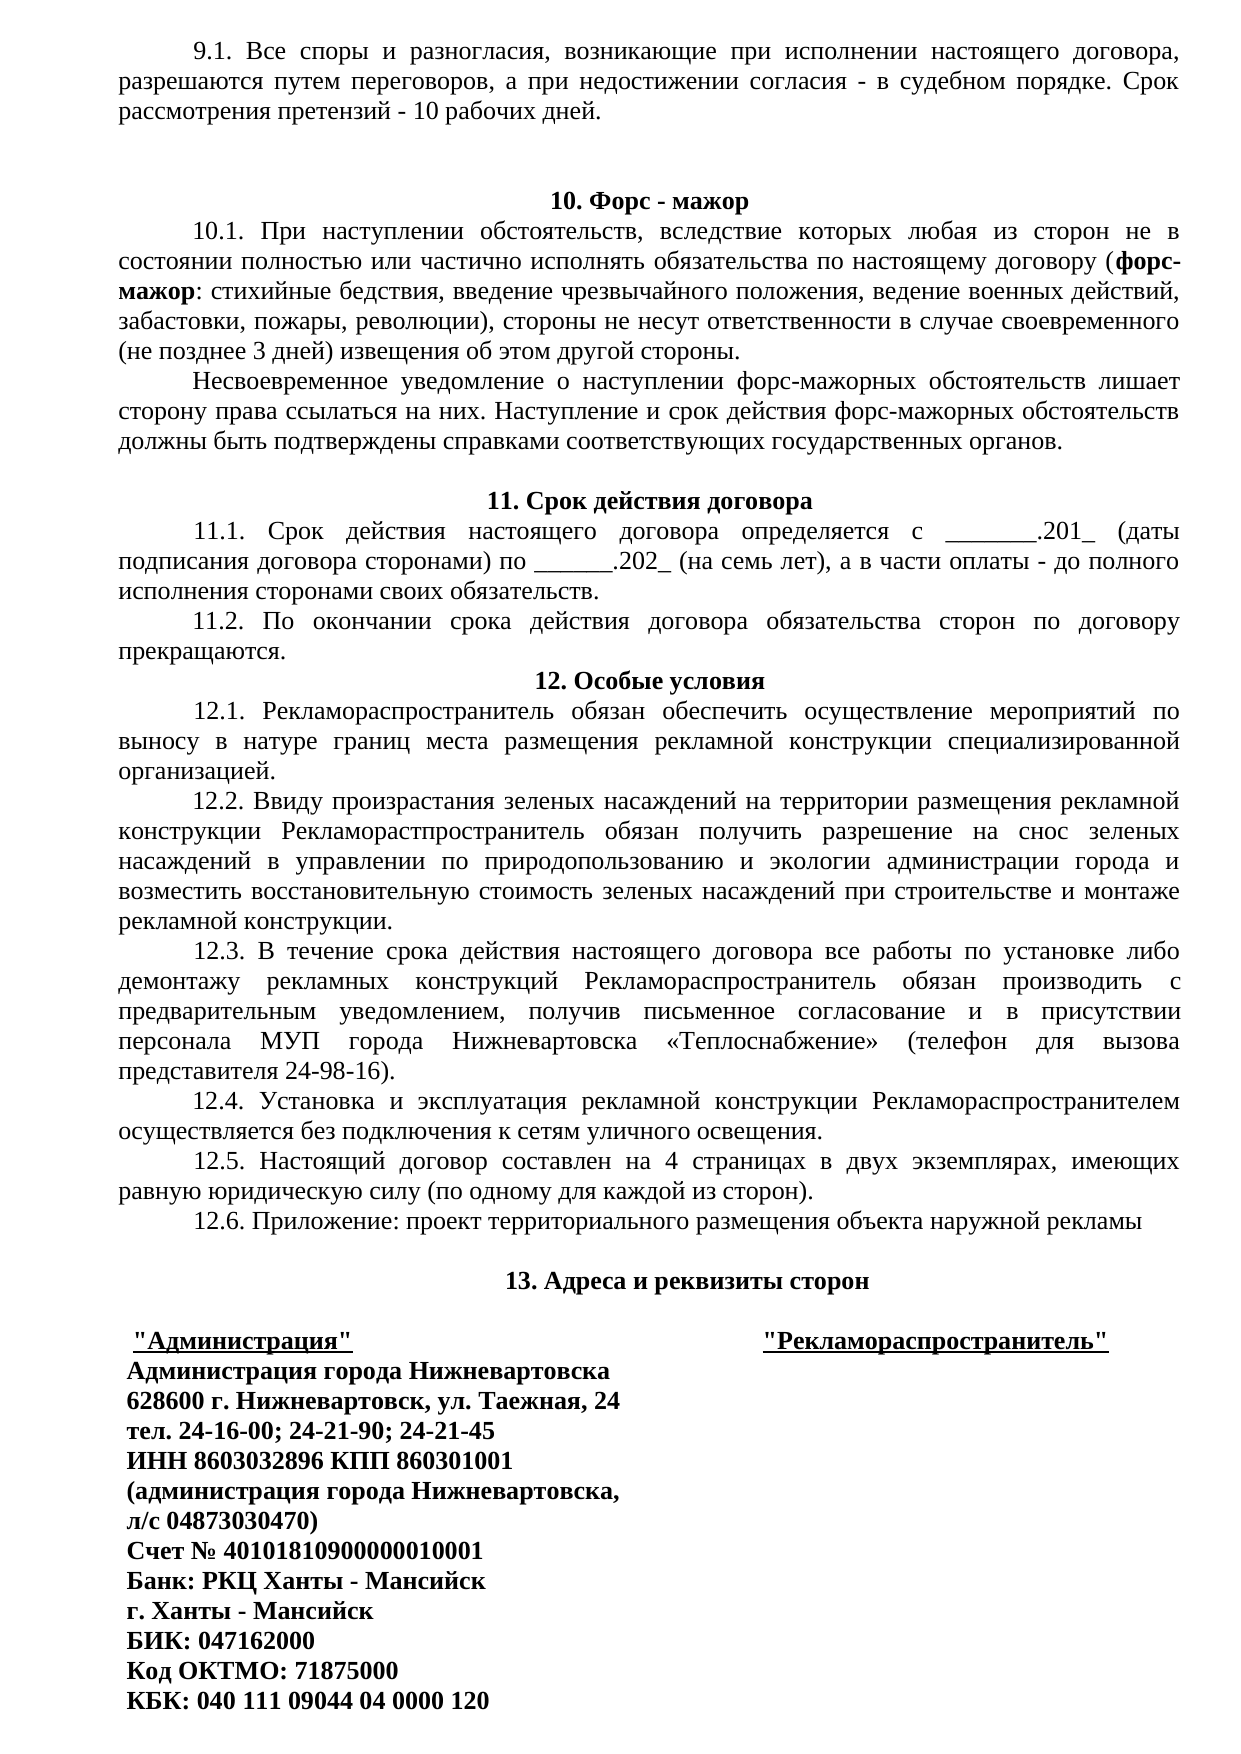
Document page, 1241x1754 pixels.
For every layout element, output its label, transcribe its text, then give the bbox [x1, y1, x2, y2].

text 11. Срок действия договора [118, 485, 1181, 515]
text 11.2. По окончании срока действия договора обязательства сторон по договору прекращаются. [118, 605, 1181, 665]
text 12.5. Настоящий договор составлен на 4 страницах в двух экземплярах, имеющих равную юридическую силу (по одному для каждой из сторон). [118, 1145, 1181, 1205]
text 10.1. При наступлении обстоятельств, вследствие которых любая из сторон не в состоянии полностью или частично исполнять обязательства по настоящему договору (форс-мажор: стихийные бедствия, введение чрезвычайного положения, ведение военных действий, забастовки, пожары, революции), стороны не несут ответственности в случае своевременного (не позднее 3 дней) извещения об этом другой стороны. [118, 215, 1181, 365]
text Несвоевременное уведомление о наступлении форс-мажорных обстоятельств лишает сторону права ссылаться на них. Наступление и срок действия форс-мажорных обстоятельств должны быть подтверждены справками соответствующих государственных органов. [118, 365, 1181, 455]
text 12.1. Рекламораспространитель обязан обеспечить осуществление мероприятий по выносу в натуре границ места размещения рекламной конструкции специализированной организацией. [118, 695, 1181, 785]
text 13. Адреса и реквизиты сторон [118, 1265, 1181, 1295]
text 10. Форс - мажор [118, 185, 1181, 215]
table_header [118, 1325, 1163, 1715]
text 12.3. В течение срока действия настоящего договора все работы по установке либо демонтажу рекламных конструкций Рекламораспространитель обязан производить с предварительным уведомлением, получив письменное согласование и в присутствии персонала МУП города Нижневартовска «Теплоснабжение» (телефон для вызова представителя 24-98-16). [118, 935, 1181, 1085]
text 12. Особые условия [118, 665, 1181, 695]
text 9.1. Все споры и разногласия, возникающие при исполнении настоящего договора, разрешаются путем переговоров, а при недостижении согласия - в судебном порядке. Срок рассмотрения претензий - 10 рабочих дней. [118, 35, 1181, 125]
text 12.2. Ввиду произрастания зеленых насаждений на территории размещения рекламной конструкции Рекламорастпространитель обязан получить разрешение на снос зеленых насаждений в управлении по природопользованию и экологии администрации города и возместить восстановительную стоимость зеленых насаждений при строительстве и монтаже рекламной конструкции. [118, 785, 1181, 935]
text 11.1. Срок действия настоящего договора определяется с _______.201_ (даты подписания договора сторонами) по ______.202_ (на семь лет), а в части оплаты - до полного исполнения сторонами своих обязательств. [118, 515, 1181, 605]
text 12.4. Установка и эксплуатация рекламной конструкции Рекламораспространителем осуществляется без подключения к сетям уличного освещения. [118, 1085, 1181, 1145]
text 12.6. Приложение: проект территориального размещения объекта наружной рекламы [118, 1205, 1181, 1235]
